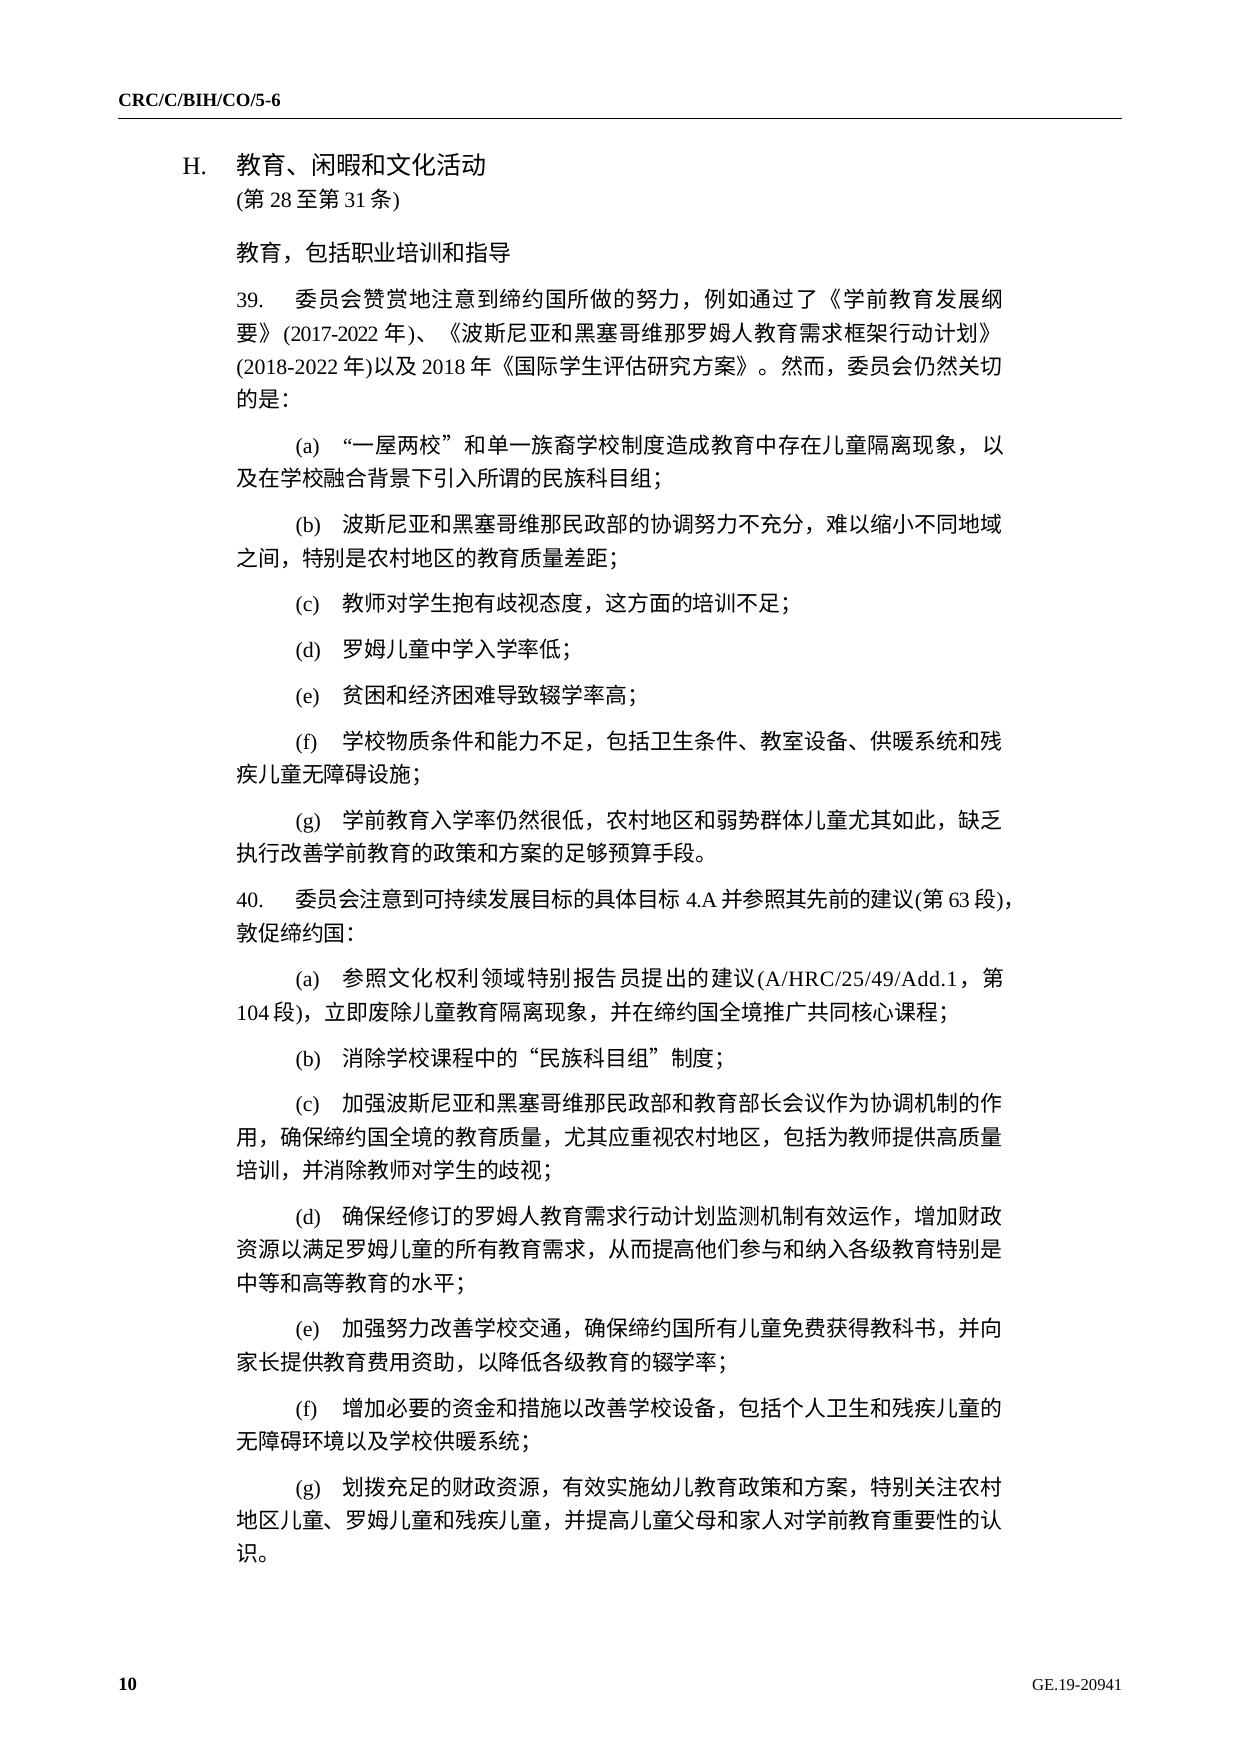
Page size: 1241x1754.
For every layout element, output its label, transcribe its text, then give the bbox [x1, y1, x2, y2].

text (g) 划拨充足的财政资源，有效实施幼儿教育政策和方案，特别关注农村地区儿童、罗姆儿童和残疾儿童，并提高儿童父母和家人对学前教育重要性的认识。 [236, 1468, 1004, 1568]
text (g) 学前教育入学率仍然很低，农村地区和弱势群体儿童尤其如此，缺乏执行改善学前教育的政策和方案的足够预算手段。 [236, 802, 1004, 868]
text 40. 委员会注意到可持续发展目标的具体目标4.A并参照其先前的建议(第63段)，敦促缔约国： [236, 881, 1004, 948]
text (e) 贫困和经济困难导致辍学率高； [236, 677, 1004, 710]
text (f) 学校物质条件和能力不足，包括卫生条件、教室设备、供暖系统和残疾儿童无障碍设施； [236, 723, 1004, 789]
text (b) 消除学校课程中的“民族科目组”制度； [236, 1039, 1004, 1073]
text (c) 教师对学生抱有歧视态度，这方面的培训不足； [236, 585, 1004, 618]
text (d) 确保经修订的罗姆人教育需求行动计划监测机制有效运作，增加财政资源以满足罗姆儿童的所有教育需求，从而提高他们参与和纳入各级教育特别是中等和高等教育的水平； [236, 1198, 1004, 1298]
text 39. 委员会赞赏地注意到缔约国所做的努力，例如通过了《学前教育发展纲要》(2017-2022年)、《波斯尼亚和黑塞哥维那罗姆人教育需求框架行动计划》(2018-2022年)以及2018年《国际学生评估研究方案》。然而，委员会仍然关切的是： [236, 281, 1004, 414]
text (b) 波斯尼亚和黑塞哥维那民政部的协调努力不充分，难以缩小不同地域之间，特别是农村地区的教育质量差距； [236, 506, 1004, 573]
text (e) 加强努力改善学校交通，确保缔约国所有儿童免费获得教科书，并向家长提供教育费用资助，以降低各级教育的辍学率； [236, 1310, 1004, 1377]
text (d) 罗姆儿童中学入学率低； [236, 631, 1004, 664]
text (c) 加强波斯尼亚和黑塞哥维那民政部和教育部长会议作为协调机制的作用，确保缔约国全境的教育质量，尤其应重视农村地区，包括为教师提供高质量培训，并消除教师对学生的歧视； [236, 1085, 1004, 1185]
text 教育，包括职业培训和指导 [118, 235, 1004, 268]
text (a) “一屋两校”和单一族裔学校制度造成教育中存在儿童隔离现象，以及在学校融合背景下引入所谓的民族科目组； [236, 427, 1004, 493]
text (a) 参照文化权利领域特别报告员提出的建议(A/HRC/25/49/Add.1，第104段)，立即废除儿童教育隔离现象，并在缔约国全境推广共同核心课程； [236, 960, 1004, 1027]
text H. 教育、闲暇和文化活动 (第28至第31条) [118, 148, 1004, 214]
text (f) 增加必要的资金和措施以改善学校设备，包括个人卫生和残疾儿童的无障碍环境以及学校供暖系统； [236, 1389, 1004, 1456]
